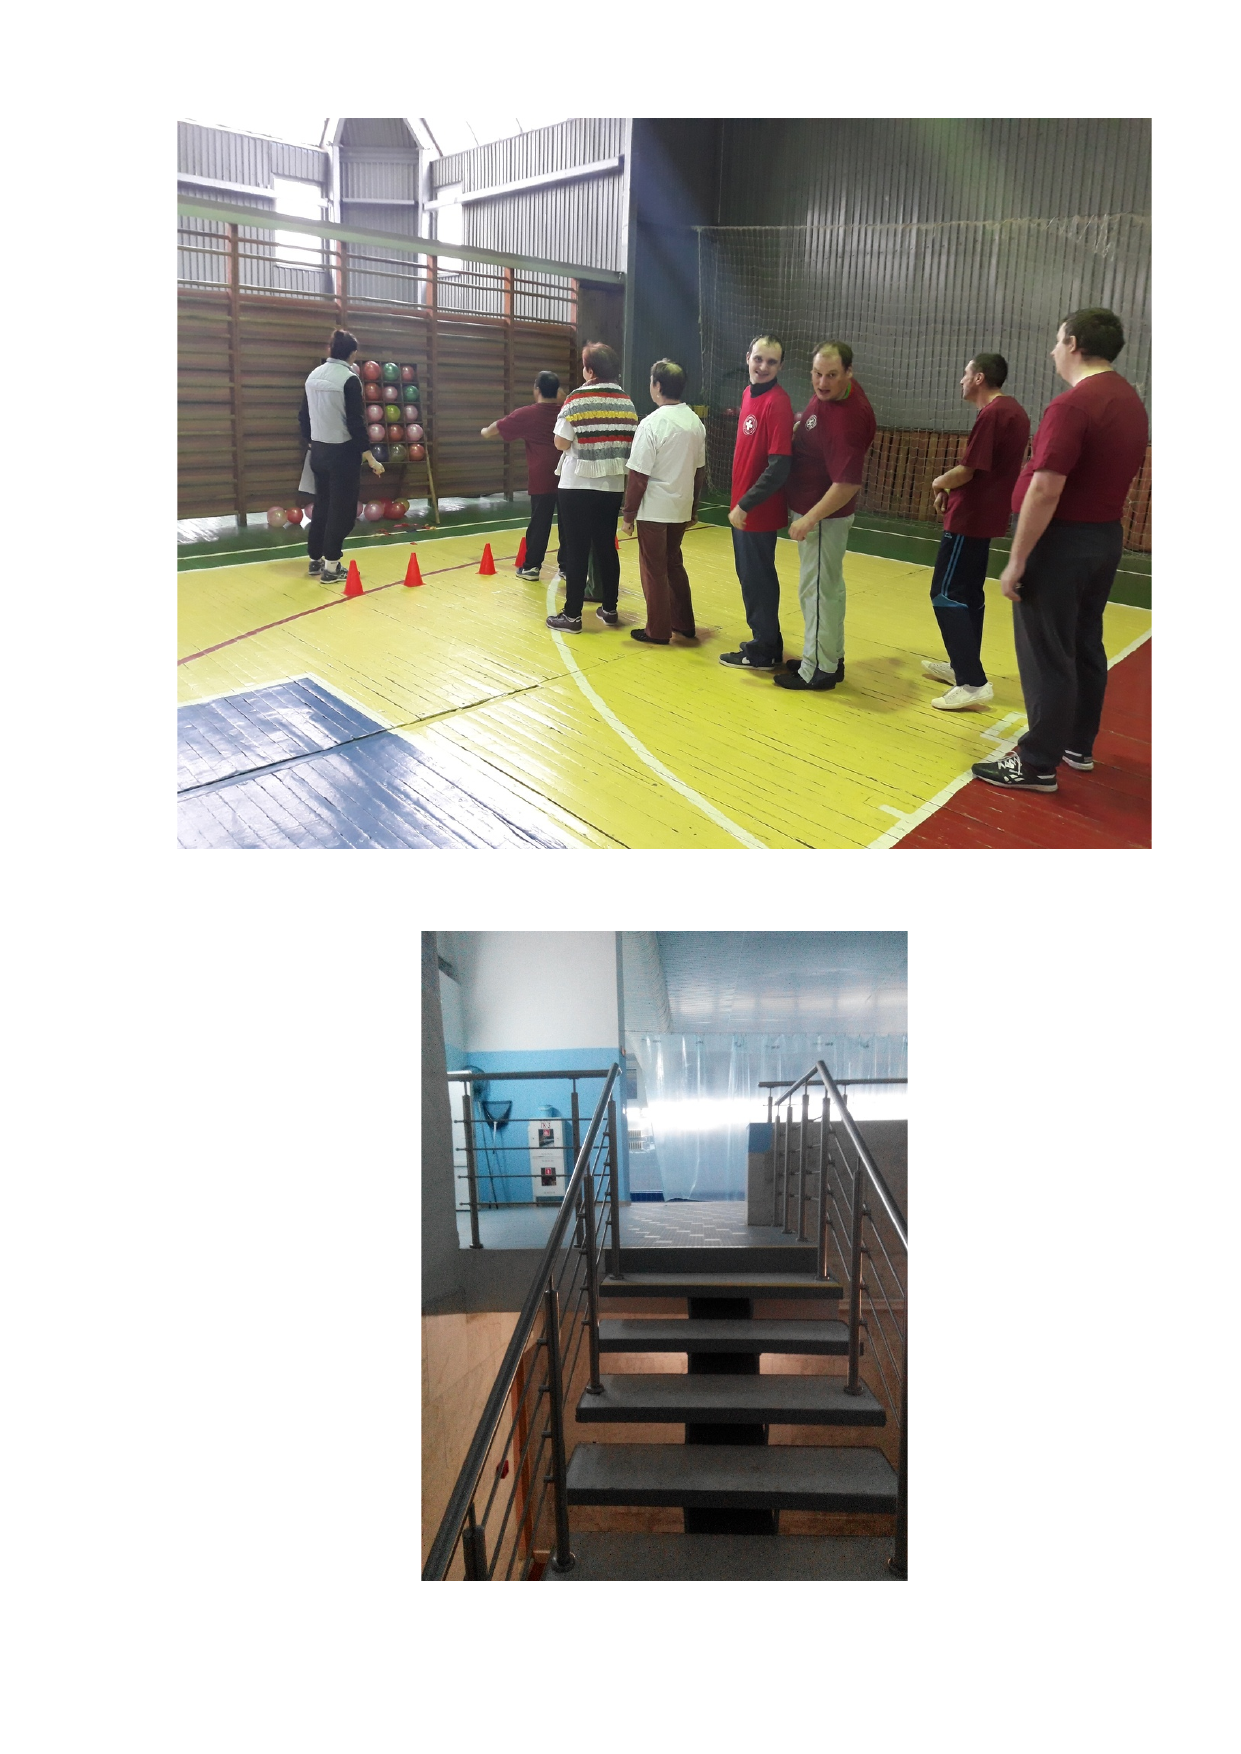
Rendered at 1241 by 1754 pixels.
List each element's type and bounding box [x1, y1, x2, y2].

picture [421, 931, 908, 1581]
picture [177, 118, 1152, 849]
